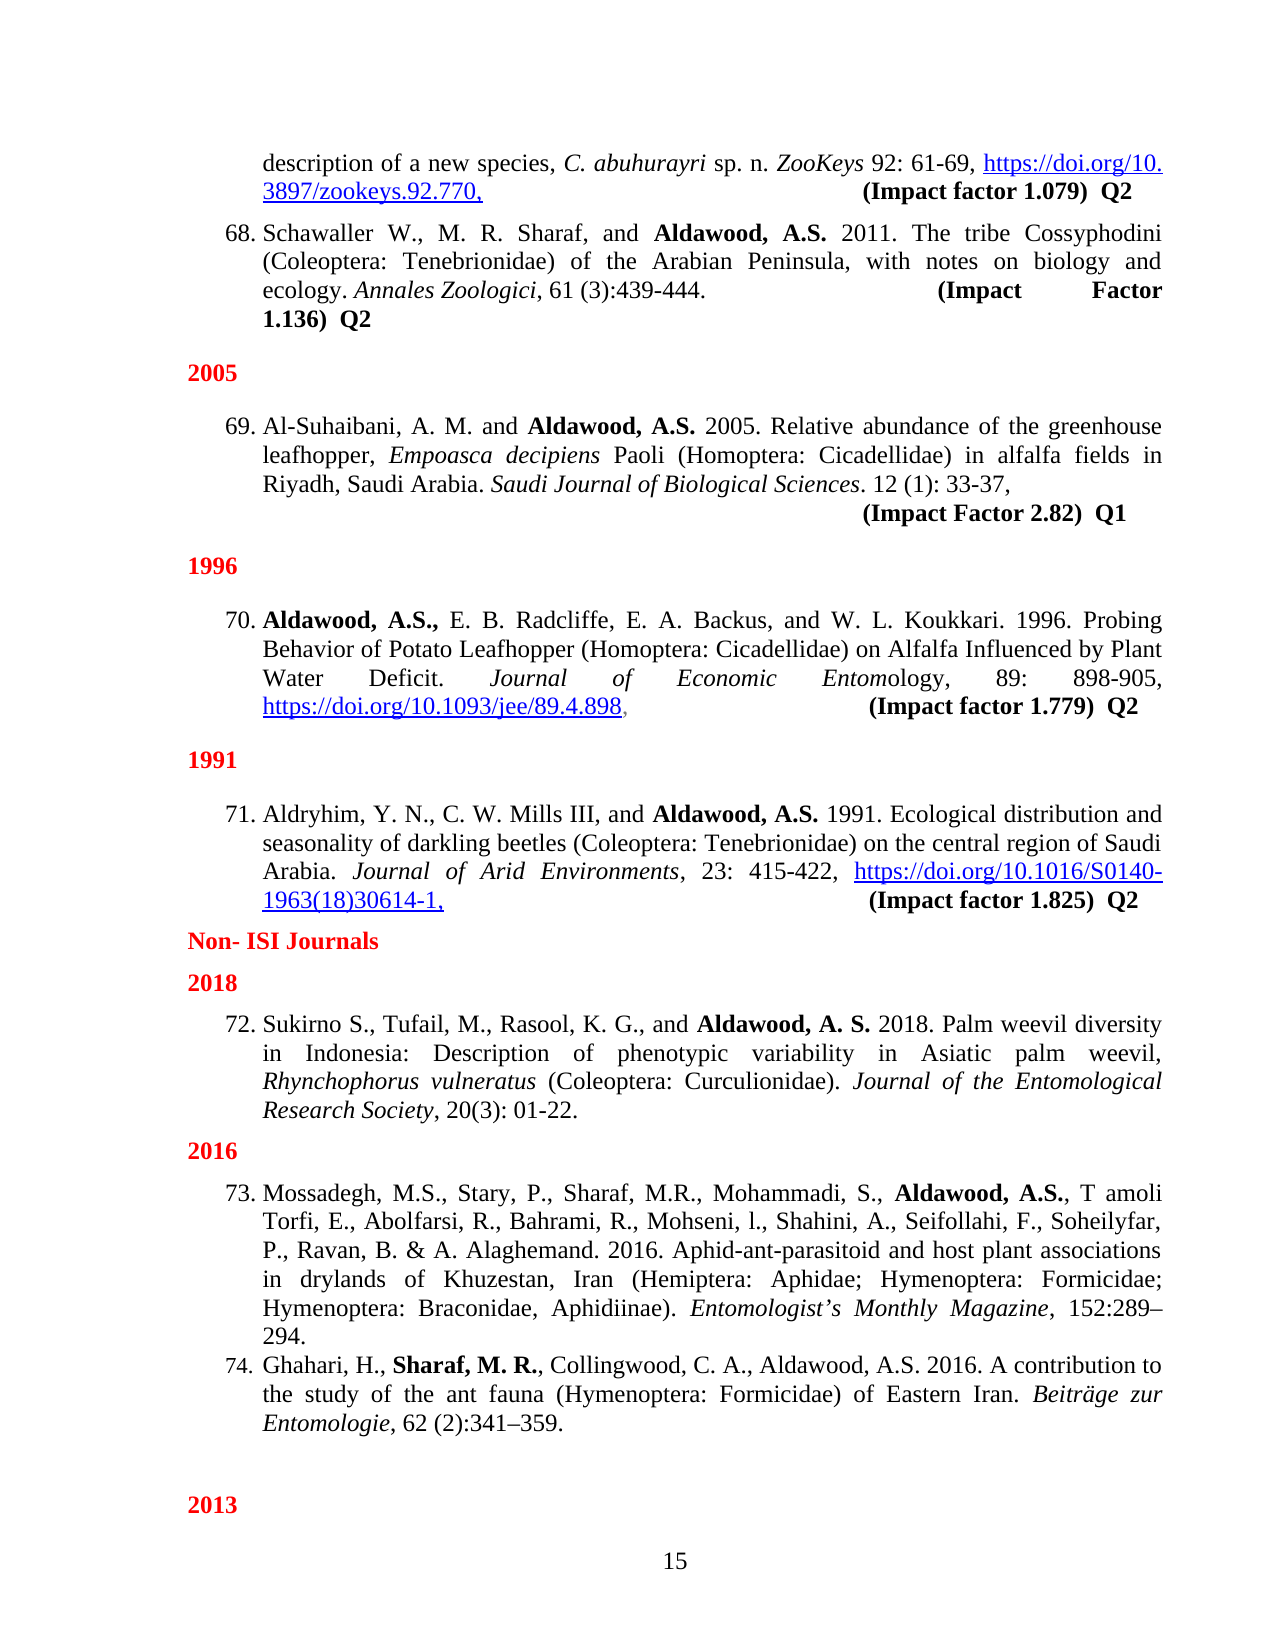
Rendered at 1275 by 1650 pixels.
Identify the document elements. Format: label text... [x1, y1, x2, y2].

list Sukirno S., Tufail, M., Rasool, K. G., and Aldawood, A. S. 2018. Palm weevil diversity in Indonesia: Description of phenotypic variability in Asiatic palm weevil, Rhynchophorus vulneratus (Coleoptera: Curculionidae). Journal of the Entomological Research Society, 20(3): 01-22. [225, 1009, 1162, 1124]
text 2018 [187, 968, 1162, 996]
text 1996 [187, 551, 1162, 580]
text 2005 [187, 358, 1162, 386]
list Schawaller W., M. R. Sharaf, and Aldawood, A.S. 2011. The tribe Cossyphodini (Coleoptera: Tenebrionidae) of the Arabian Peninsula, with notes on biology and ecology. Annales Zoologici, 61 (3):439-444. (Impact Factor 1.136) Q2 [225, 218, 1162, 333]
list Aldawood, A.S., E. B. Radcliffe, E. A. Backus, and W. L. Koukkari. 1996. Probing Behavior of Potato Leafhopper (Homoptera: Cicadellidae) on Alfalfa Influenced by Plant Water Deficit. Journal of Economic Entomology, 89: 898-905, https://doi.org/10.1093/jee/89.4.898, (Impact factor 1.779) Q2 [225, 605, 1162, 720]
list Aldryhim, Y. N., C. W. Mills III, and Aldawood, A.S. 1991. Ecological distribution and seasonality of darkling beetles (Coleoptera: Tenebrionidae) on the central region of Saudi Arabia. Journal of Arid Environments, 23: 415-422, https://doi.org/10.1016/S0140-1963(18)30614-1, (Impact factor 1.825) Q2 [225, 799, 1162, 914]
text Non- ISI Journals [187, 926, 1162, 955]
text 2013 [187, 1490, 1162, 1519]
list Mossadegh, M.S., Stary, P., Sharaf, M.R., Mohammadi, S., Aldawood, A.S., T amoli Torfi, E., Abolfarsi, R., Bahrami, R., Mohseni, l., Shahini, A., Seifollahi, F., Soheilyfar, P., Ravan, B. & A. Alaghemand. 2016. Aphid-ant-parasitoid and host plant associations in drylands of Khuzestan, Iran (Hemiptera: Aphidae; Hymenoptera: Formicidae; Hymenoptera: Braconidae, Aphidiinae). Entomologist’s Monthly Magazine, 152:289–294. [225, 1178, 1162, 1350]
list Ghahari, H., Sharaf, M. R., Collingwood, C. A., Aldawood, A.S. 2016. A contribution to the study of the ant fauna (Hymenoptera: Formicidae) of Eastern Iran. Beiträge zur Entomologie, 62 (2):341–359. [225, 1350, 1162, 1436]
text 2016 [187, 1136, 1162, 1165]
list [225, 148, 1162, 205]
text 1991 [187, 745, 1162, 774]
list Al-Suhaibani, A. M. and Aldawood, A.S. 2005. Relative abundance of the greenhouse leafhopper, Empoasca decipiens Paoli (Homoptera: Cicadellidae) in alfalfa fields in Riyadh, Saudi Arabia. Saudi Journal of Biological Sciences. 12 (1): 33-37, (Impact Factor 2.82) Q1 [225, 411, 1162, 526]
